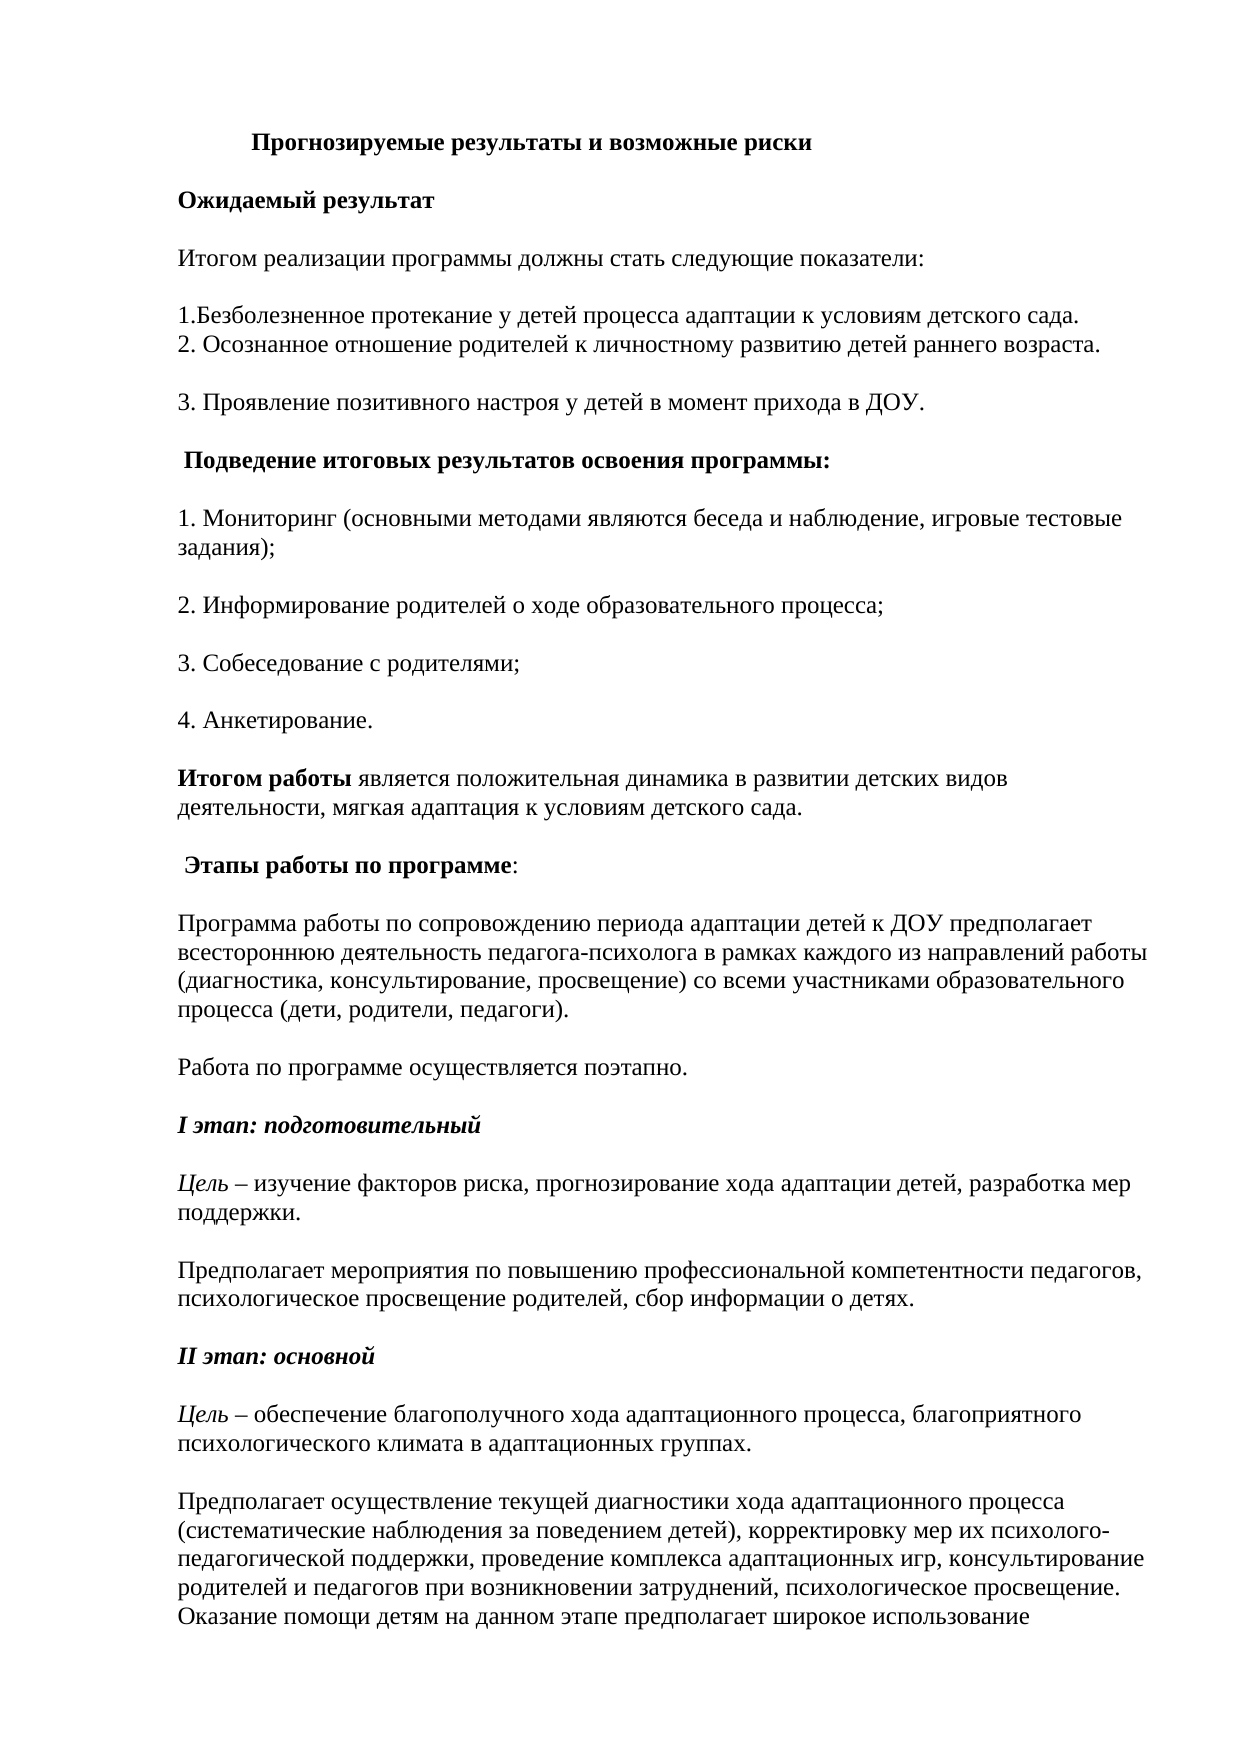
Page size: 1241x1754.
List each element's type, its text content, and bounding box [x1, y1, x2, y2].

text 4. Анкетирование. [177, 706, 1152, 734]
text I этап: подготовительный [177, 1110, 1152, 1139]
text Ожидаемый результат [177, 185, 1152, 213]
text Работа по программе осуществляется поэтапно. [177, 1052, 1152, 1081]
text 3. Проявление позитивного настроя у детей в момент прихода в ДОУ. [177, 387, 1152, 416]
text Программа работы по сопровождению периода адаптации детей к ДОУ предполагает всестороннюю деятельность педагога-психолога в рамках каждого из направлений работы (диагностика, консультирование, просвещение) со всеми участниками образовательного процесса (дети, родители, педагоги). [177, 908, 1152, 1023]
text 2. Информирование родителей о ходе образовательного процесса; [177, 590, 1152, 618]
text 1. Мониторинг (основными методами являются беседа и наблюдение, игровые тестовые задания); [177, 503, 1152, 561]
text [177, 1486, 1152, 1630]
text II этап: основной [177, 1341, 1152, 1370]
text Итогом реализации программы должны стать следующие показатели: [177, 243, 1152, 271]
text Подведение итоговых результатов освоения программы: [177, 445, 1152, 474]
text Цель – обеспечение благополучного хода адаптационного процесса, благоприятного психологического климата в адаптационных группах. [177, 1399, 1152, 1457]
text 1.Безболезненное протекание у детей процесса адаптации к условиям детского сада. 2. Осознанное отношение родителей к личностному развитию детей раннего возраста. [177, 301, 1152, 358]
text Прогнозируемые результаты и возможные риски [177, 118, 1152, 156]
text Предполагает мероприятия по повышению профессиональной компетентности педагогов, психологическое просвещение родителей, сбор информации о детях. [177, 1255, 1152, 1312]
text 3. Собеседование с родителями; [177, 648, 1152, 676]
text Цель – изучение факторов риска, прогнозирование хода адаптации детей, разработка мер поддержки. [177, 1168, 1152, 1226]
text Итогом работы является положительная динамика в развитии детских видов деятельности, мягкая адаптация к условиям детского сада. [177, 763, 1152, 821]
text Этапы работы по программе: [177, 850, 1152, 879]
